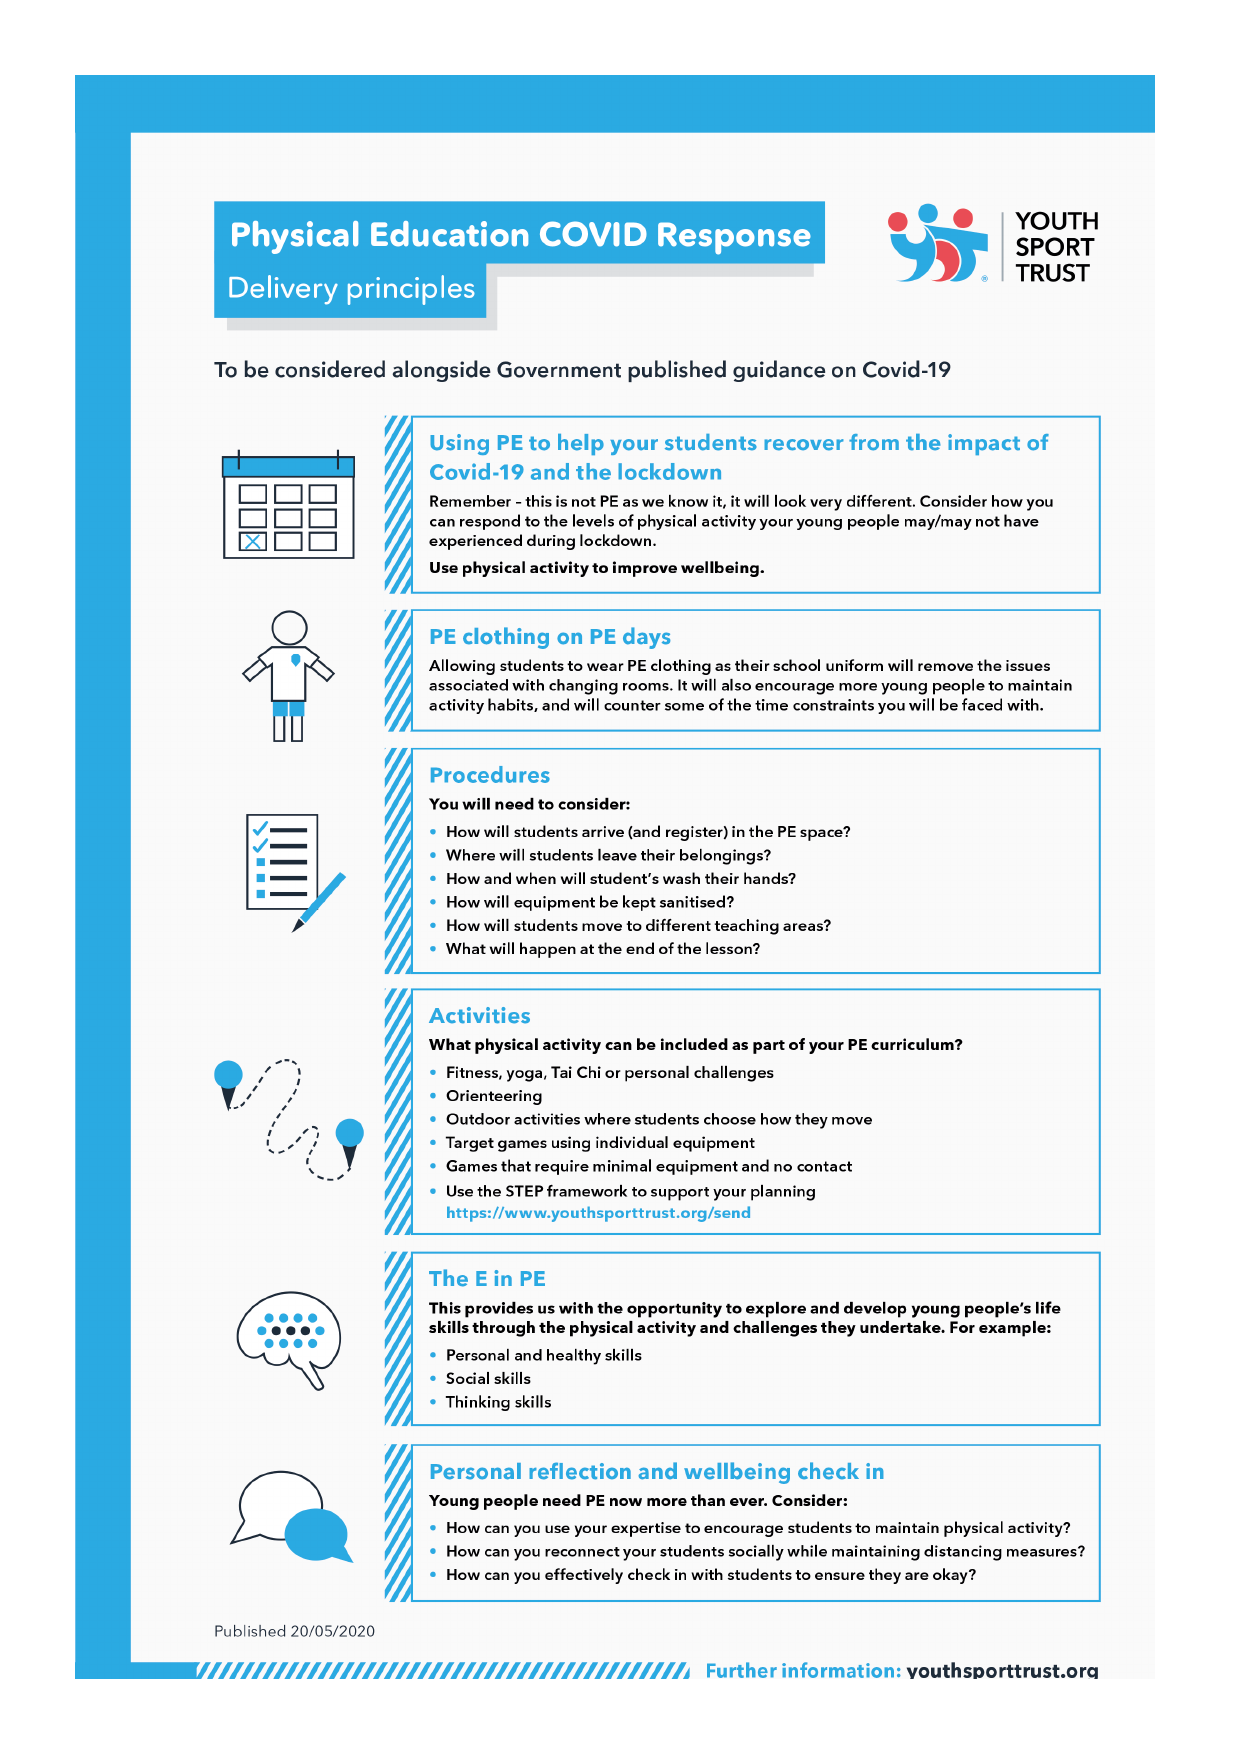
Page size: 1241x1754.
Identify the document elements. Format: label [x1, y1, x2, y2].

picture [75, 75, 1155, 1679]
